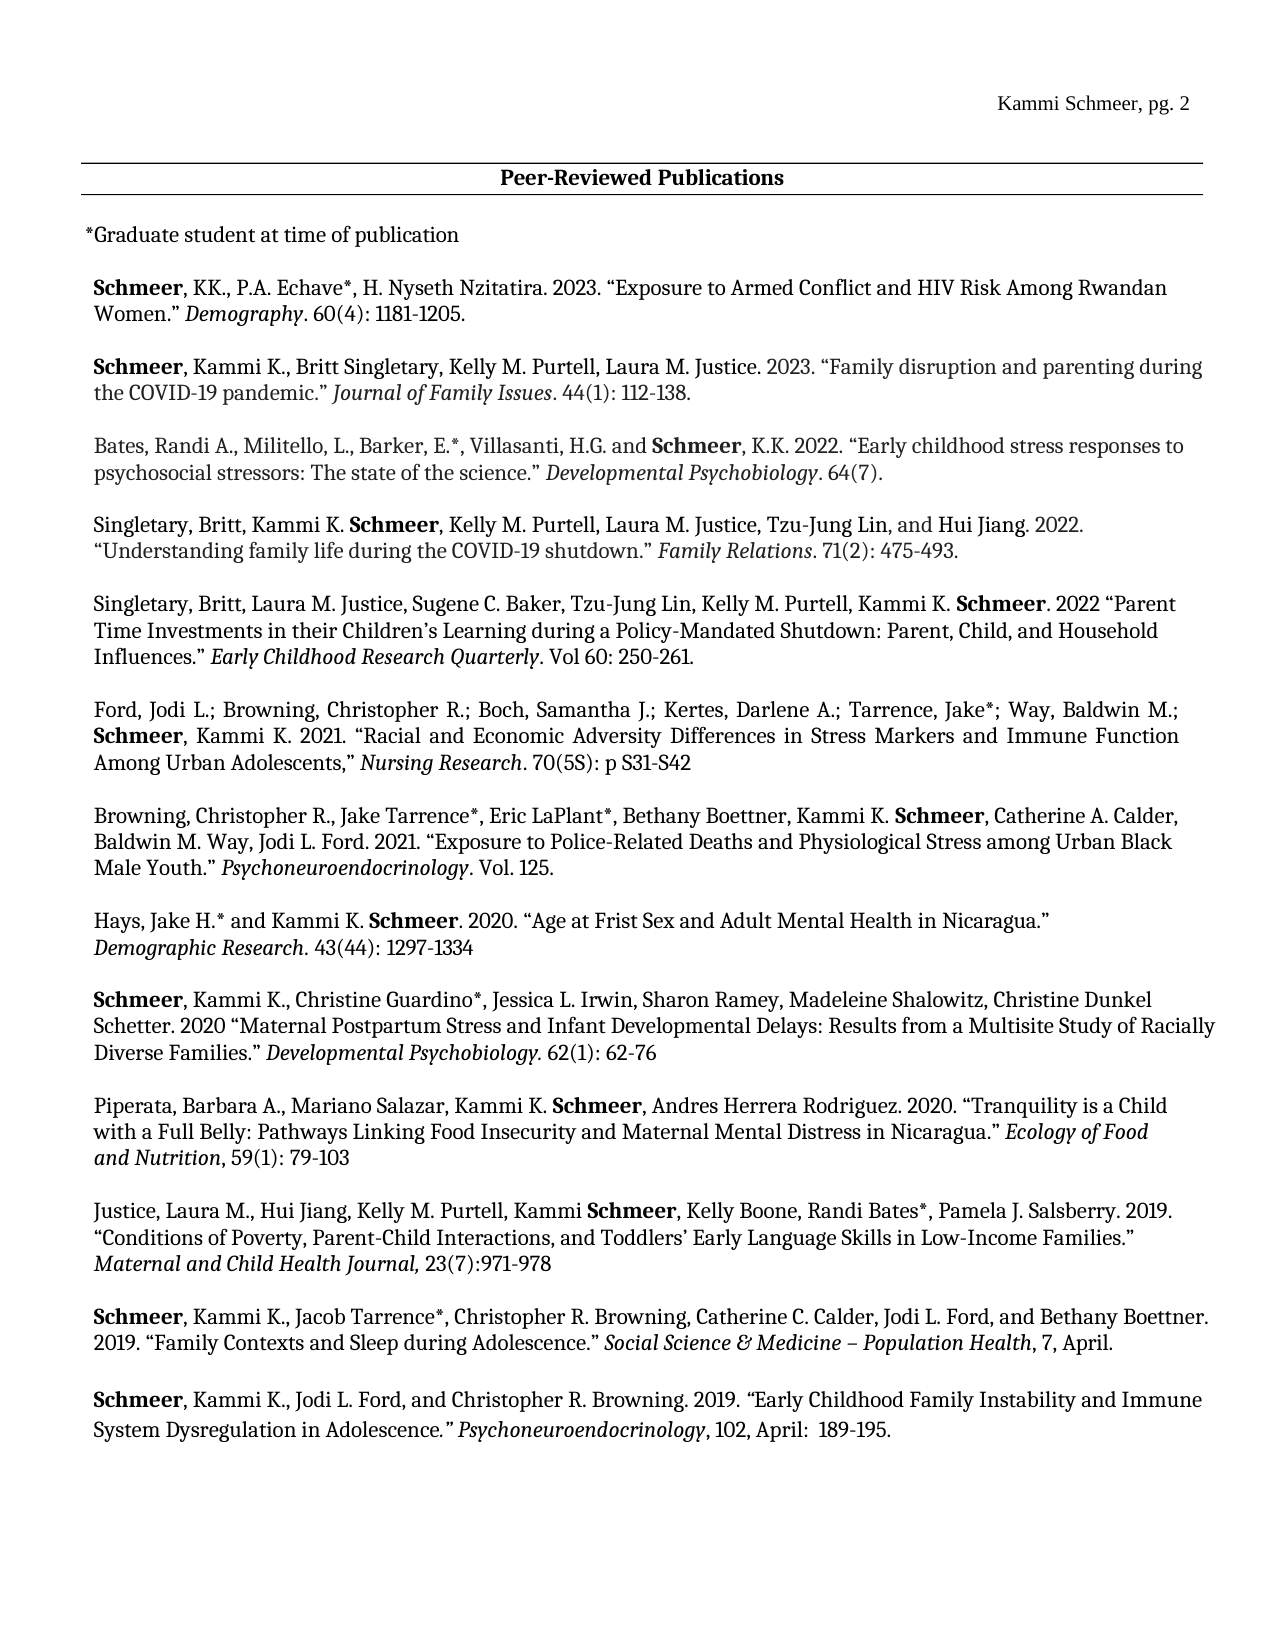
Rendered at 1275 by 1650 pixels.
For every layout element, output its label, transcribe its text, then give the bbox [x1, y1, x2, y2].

text Demographic Research. 43(44): 1297-1334 [94, 934, 1217, 961]
text Singletary, Britt, Kammi K. Schmeer, Kelly M. Purtell, Laura M. Justice, Tzu-Jung Lin, and Hui Jiang. 2022. “Understanding family life during the COVID-19 shutdown.” Family Relations. 71(2): 475-493. [94, 512, 1217, 565]
text *Graduate student at time of publication [84, 222, 1217, 248]
text Ford, Jodi L.; Browning, Christopher R.; Boch, Samantha J.; Kertes, Darlene A.; Tarrence, Jake*; Way, Baldwin M.; Schmeer, Kammi K. 2021. “Racial and Economic Adversity Differences in Stress Markers and Immune Function Among Urban Adolescents,” Nursing Research. 70(5S): p S31-S42 [94, 697, 1180, 776]
text Peer-Reviewed Publications [78, 165, 1206, 191]
text Hays, Jake H.* and Kammi K. Schmeer. 2020. “Age at Frist Sex and Adult Mental Health in Nicaragua.” [94, 908, 1217, 934]
text Justice, Laura M., Hui Jiang, Kelly M. Purtell, Kammi Schmeer, Kelly Boone, Randi Bates*, Pamela J. Salsberry. 2019. “Conditions of Poverty, Parent-Child Interactions, and Toddlers’ Early Language Skills in Low-Income Families.” Maternal and Child Health Journal, 23(7):971-978 [94, 1198, 1187, 1277]
text Schmeer, Kammi K., Christine Guardino*, Jessica L. Irwin, Sharon Ramey, Madeleine Shalowitz, Christine Dunkel Schetter. 2020 “Maternal Postpartum Stress and Infant Developmental Delays: Results from a Multisite Study of Racially Diverse Families.” Developmental Psychobiology. 62(1): 62-76 [94, 987, 1217, 1066]
text Piperata, Barbara A., Mariano Salazar, Kammi K. Schmeer, Andres Herrera Rodriguez. 2020. “Tranquility is a Child with a Full Belly: Pathways Linking Food Insecurity and Maternal Mental Distress in Nicaragua.” Ecology of Food and Nutrition, 59(1): 79-103 [94, 1092, 1187, 1171]
text Schmeer, Kammi K., Britt Singletary, Kelly M. Purtell, Laura M. Justice. 2023. “Family disruption and parenting during the COVID-19 pandemic.” Journal of Family Issues. 44(1): 112-138. [94, 354, 1217, 407]
text Schmeer, Kammi K., Jacob Tarrence*, Christopher R. Browning, Catherine C. Calder, Jodi L. Ford, and Bethany Boettner. 2019. “Family Contexts and Sleep during Adolescence.” Social Science & Medicine – Population Health, 7, April. [94, 1304, 1217, 1356]
text Singletary, Britt, Laura M. Justice, Sugene C. Baker, Tzu-Jung Lin, Kelly M. Purtell, Kammi K. Schmeer. 2022 “Parent Time Investments in their Children’s Learning during a Policy-Mandated Shutdown: Parent, Child, and Household Influences.” Early Childhood Research Quarterly. Vol 60: 250-261. [94, 591, 1187, 670]
text Browning, Christopher R., Jake Tarrence*, Eric LaPlant*, Bethany Boettner, Kammi K. Schmeer, Catherine A. Calder, Baldwin M. Way, Jodi L. Ford. 2021. “Exposure to Police-Related Deaths and Physiological Stress among Urban Black Male Youth.” Psychoneuroendocrinology. Vol. 125. [94, 802, 1187, 881]
text Schmeer, KK., P.A. Echave*, H. Nyseth Nzitatira. 2023. “Exposure to Armed Conflict and HIV Risk Among Rwandan Women.” Demography. 60(4): 1181-1205. [94, 274, 1187, 327]
text Schmeer, Kammi K., Jodi L. Ford, and Christopher R. Browning. 2019. “Early Childhood Family Instability and Immune System Dysregulation in Adolescence.” Psychoneuroendocrinology, 102, April: 189-195. [94, 1387, 1217, 1443]
text Bates, Randi A., Militello, L., Barker, E.*, Villasanti, H.G. and Schmeer, K.K. 2022. “Early childhood stress responses to psychosocial stressors: The state of the science.” Developmental Psychobiology. 64(7). [94, 433, 1187, 486]
